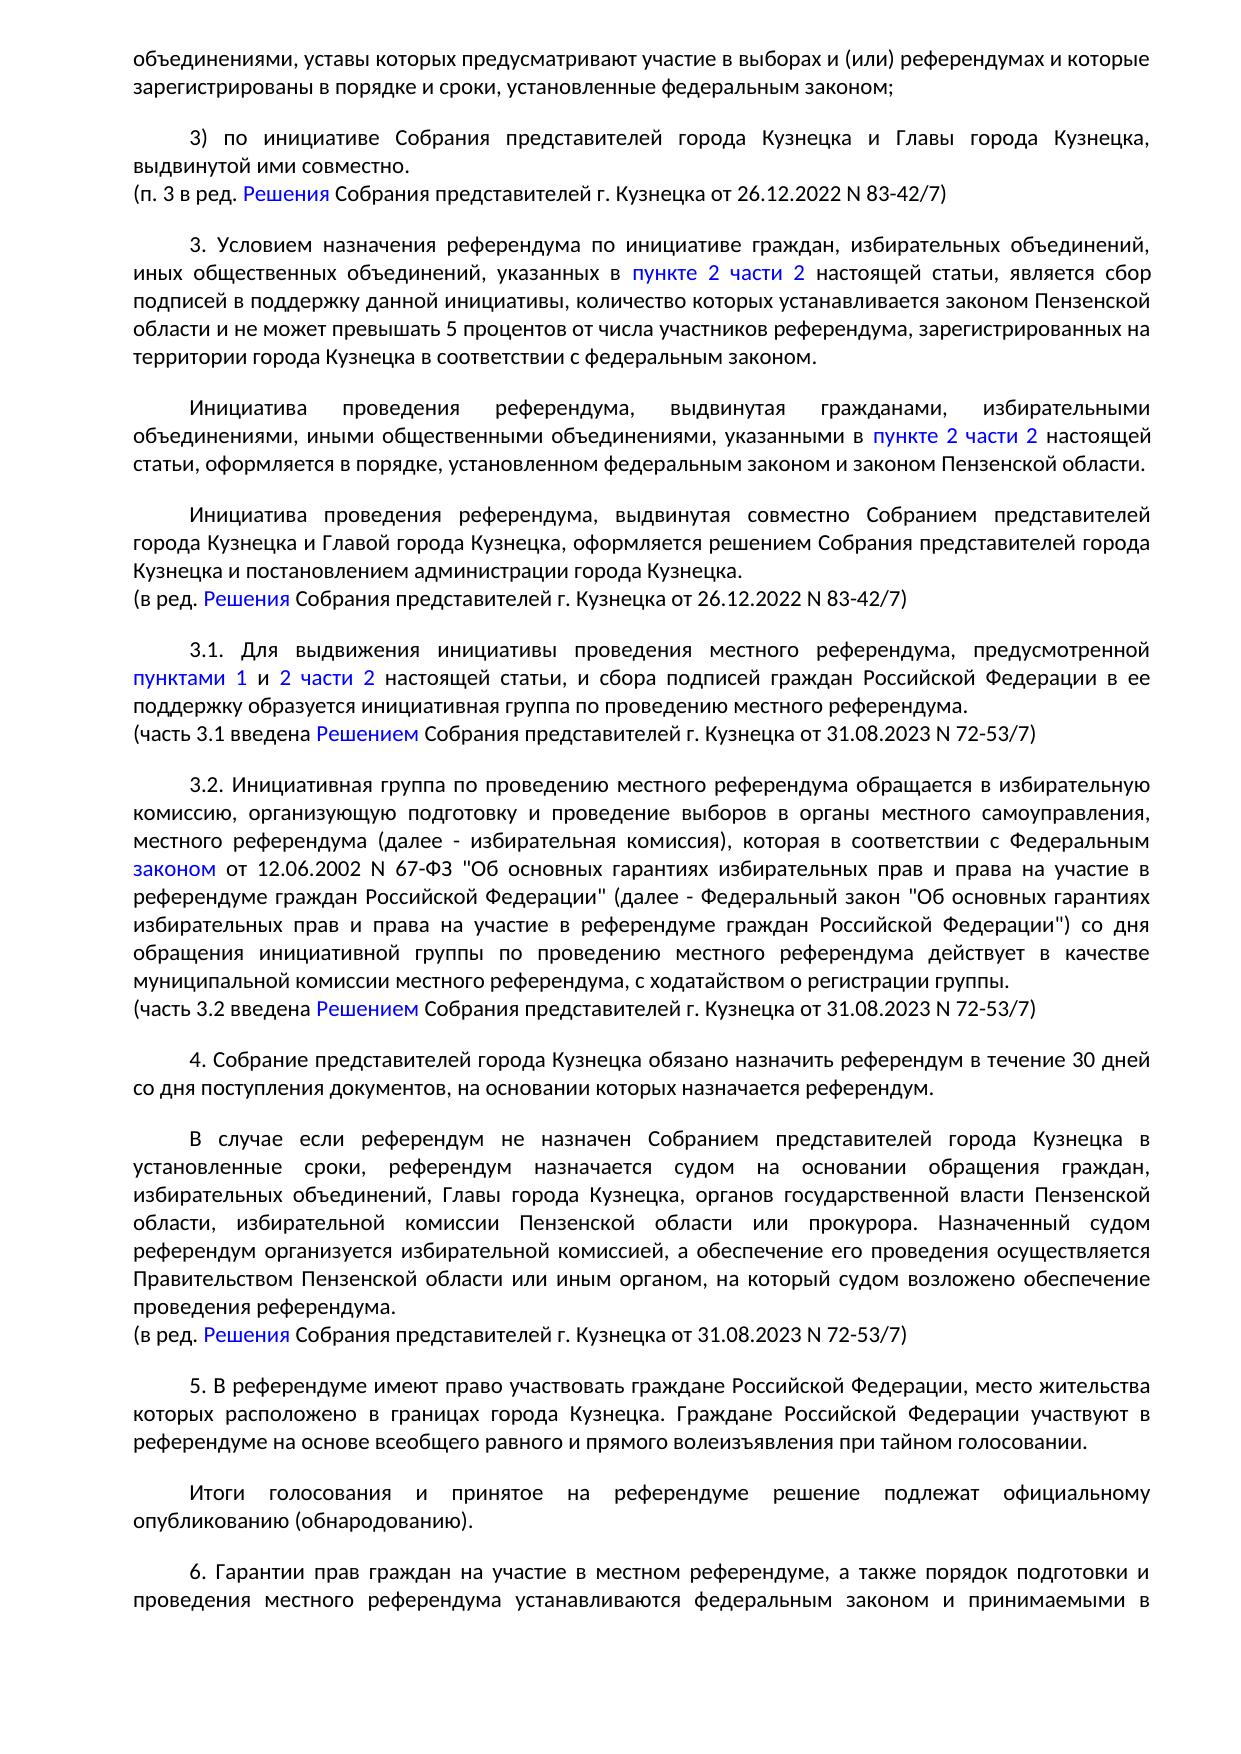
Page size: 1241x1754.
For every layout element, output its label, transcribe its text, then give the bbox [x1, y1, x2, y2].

text 3. Условием назначения референдума по инициативе граждан, избирательных объединений, иных общественных объединений, указанных в пункте 2 части 2 настоящей статьи, является сбор подписей в поддержку данной инициативы, количество которых устанавливается законом Пензенской области и не может превышать 5 процентов от числа участников референдума, зарегистрированных на территории города Кузнецка в соответствии с федеральным законом. [133, 230, 1152, 370]
text (в ред. Решения Собрания представителей г. Кузнецка от 31.08.2023 N 72-53/7) [133, 1321, 1152, 1348]
text Инициатива проведения референдума, выдвинутая гражданами, избирательными объединениями, иными общественными объединениями, указанными в пункте 2 части 2 настоящей статьи, оформляется в порядке, установленном федеральным законом и законом Пензенской области. [133, 393, 1152, 477]
text Итоги голосования и принятое на референдуме решение подлежат официальному опубликованию (обнародованию). [133, 1478, 1152, 1534]
text 3.1. Для выдвижения инициативы проведения местного референдума, предусмотренной пунктами 1 и 2 части 2 настоящей статьи, и сбора подписей граждан Российской Федерации в ее поддержку образуется инициативная группа по проведению местного референдума. [133, 635, 1152, 719]
text (п. 3 в ред. Решения Собрания представителей г. Кузнецка от 26.12.2022 N 83-42/7) [133, 179, 1152, 207]
text (часть 3.2 введена Решением Собрания представителей г. Кузнецка от 31.08.2023 N 72-53/7) [133, 994, 1152, 1022]
text Инициатива проведения референдума, выдвинутая совместно Собранием представителей города Кузнецка и Главой города Кузнецка, оформляется решением Собрания представителей города Кузнецка и постановлением администрации города Кузнецка. [133, 500, 1152, 584]
text 4. Собрание представителей города Кузнецка обязано назначить референдум в течение 30 дней со дня поступления документов, на основании которых назначается референдум. [133, 1045, 1152, 1101]
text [133, 1557, 1152, 1613]
text (в ред. Решения Собрания представителей г. Кузнецка от 26.12.2022 N 83-42/7) [133, 584, 1152, 612]
text (часть 3.1 введена Решением Собрания представителей г. Кузнецка от 31.08.2023 N 72-53/7) [133, 719, 1152, 747]
text 5. В референдуме имеют право участвовать граждане Российской Федерации, место жительства которых расположено в границах города Кузнецка. Граждане Российской Федерации участвуют в референдуме на основе всеобщего равного и прямого волеизъявления при тайном голосовании. [133, 1371, 1152, 1456]
text В случае если референдум не назначен Собранием представителей города Кузнецка в установленные сроки, референдум назначается судом на основании обращения граждан, избирательных объединений, Главы города Кузнецка, органов государственной власти Пензенской области, избирательной комиссии Пензенской области или прокурора. Назначенный судом референдум организуется избирательной комиссией, а обеспечение его проведения осуществляется Правительством Пензенской области или иным органом, на который судом возложено обеспечение проведения референдума. [133, 1124, 1152, 1321]
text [133, 44, 1152, 100]
text 3.2. Инициативная группа по проведению местного референдума обращается в избирательную комиссию, организующую подготовку и проведение выборов в органы местного самоуправления, местного референдума (далее - избирательная комиссия), которая в соответствии с Федеральным законом от 12.06.2002 N 67-ФЗ "Об основных гарантиях избирательных прав и права на участие в референдуме граждан Российской Федерации" (далее - Федеральный закон "Об основных гарантиях избирательных прав и права на участие в референдуме граждан Российской Федерации") со дня обращения инициативной группы по проведению местного референдума действует в качестве муниципальной комиссии местного референдума, с ходатайством о регистрации группы. [133, 770, 1152, 994]
text 3) по инициативе Собрания представителей города Кузнецка и Главы города Кузнецка, выдвинутой ими совместно. [133, 123, 1152, 179]
